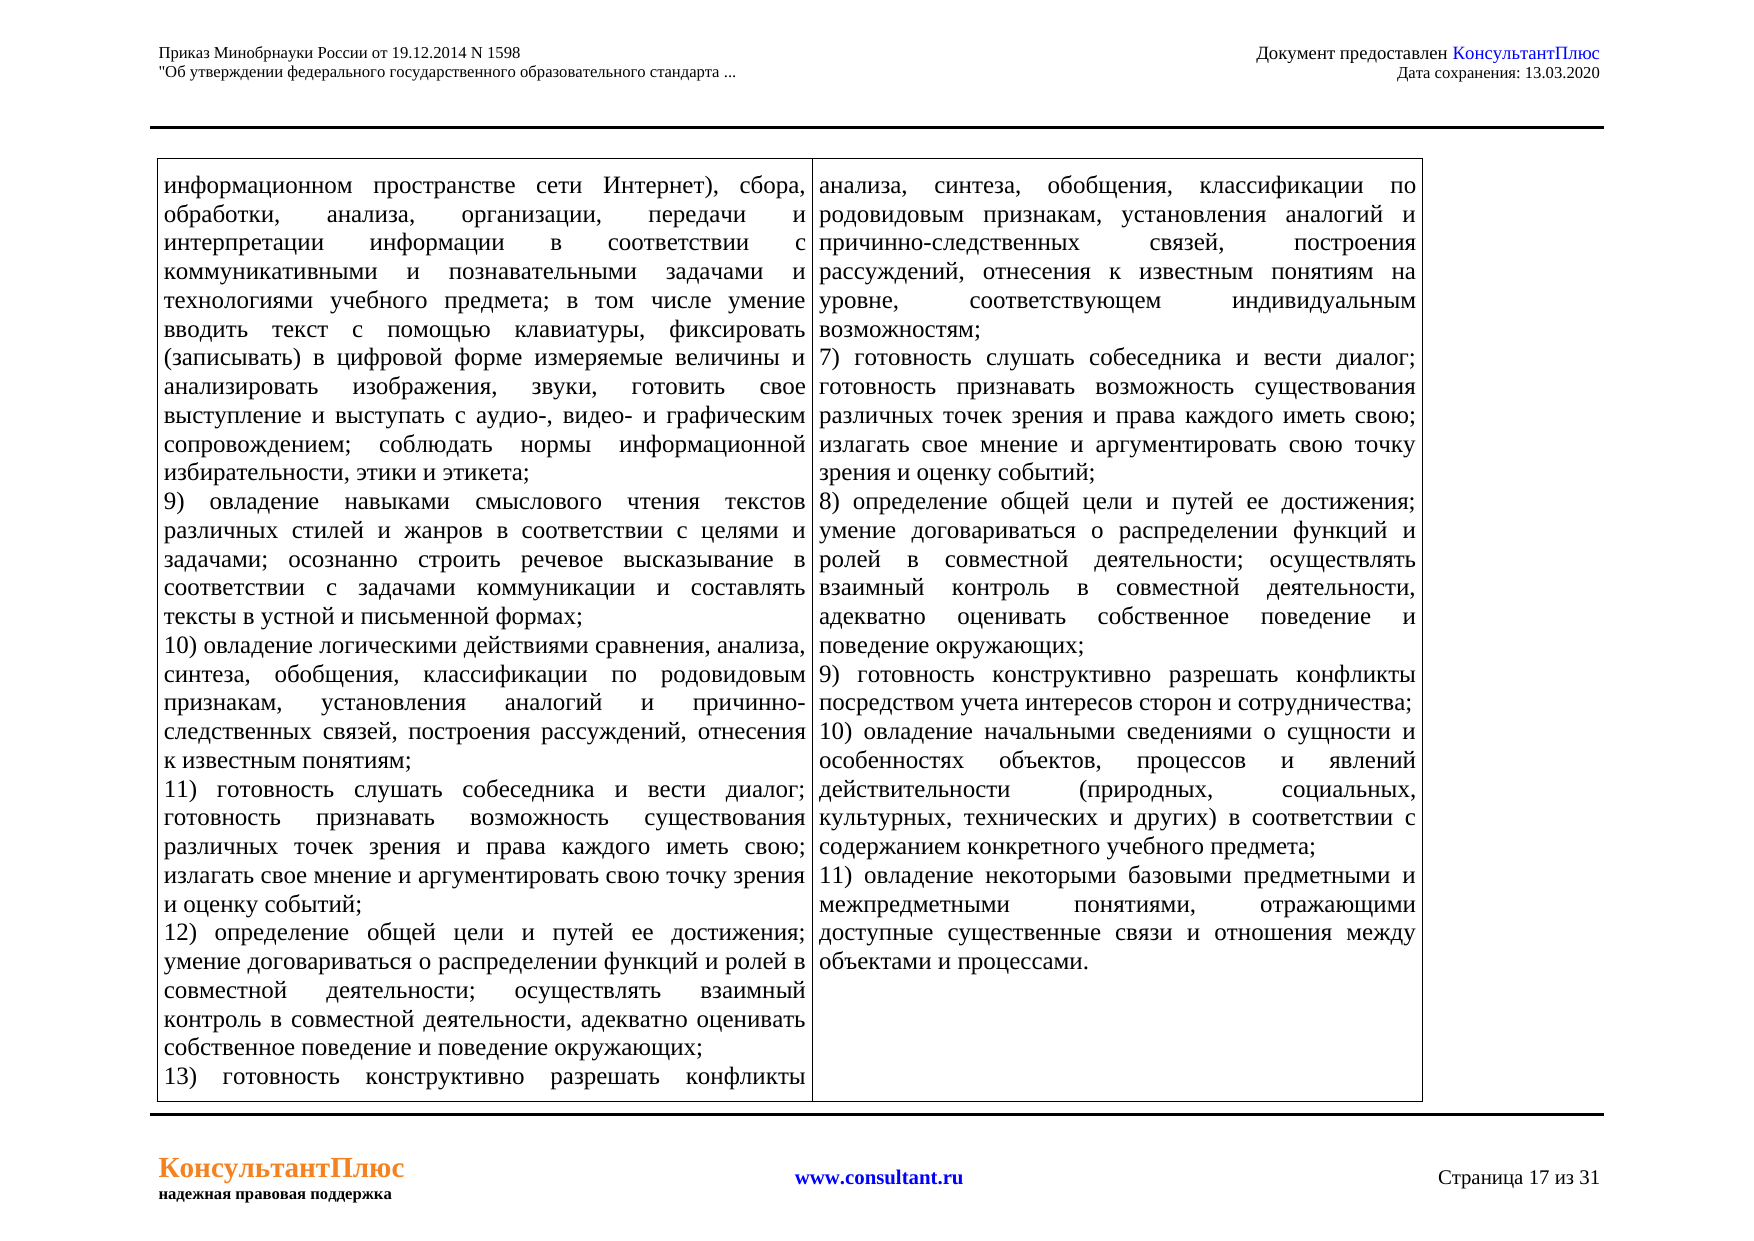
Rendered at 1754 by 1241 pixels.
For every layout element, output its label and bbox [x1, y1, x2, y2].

table_cell [158, 159, 812, 1101]
table_cell [813, 159, 1422, 1101]
